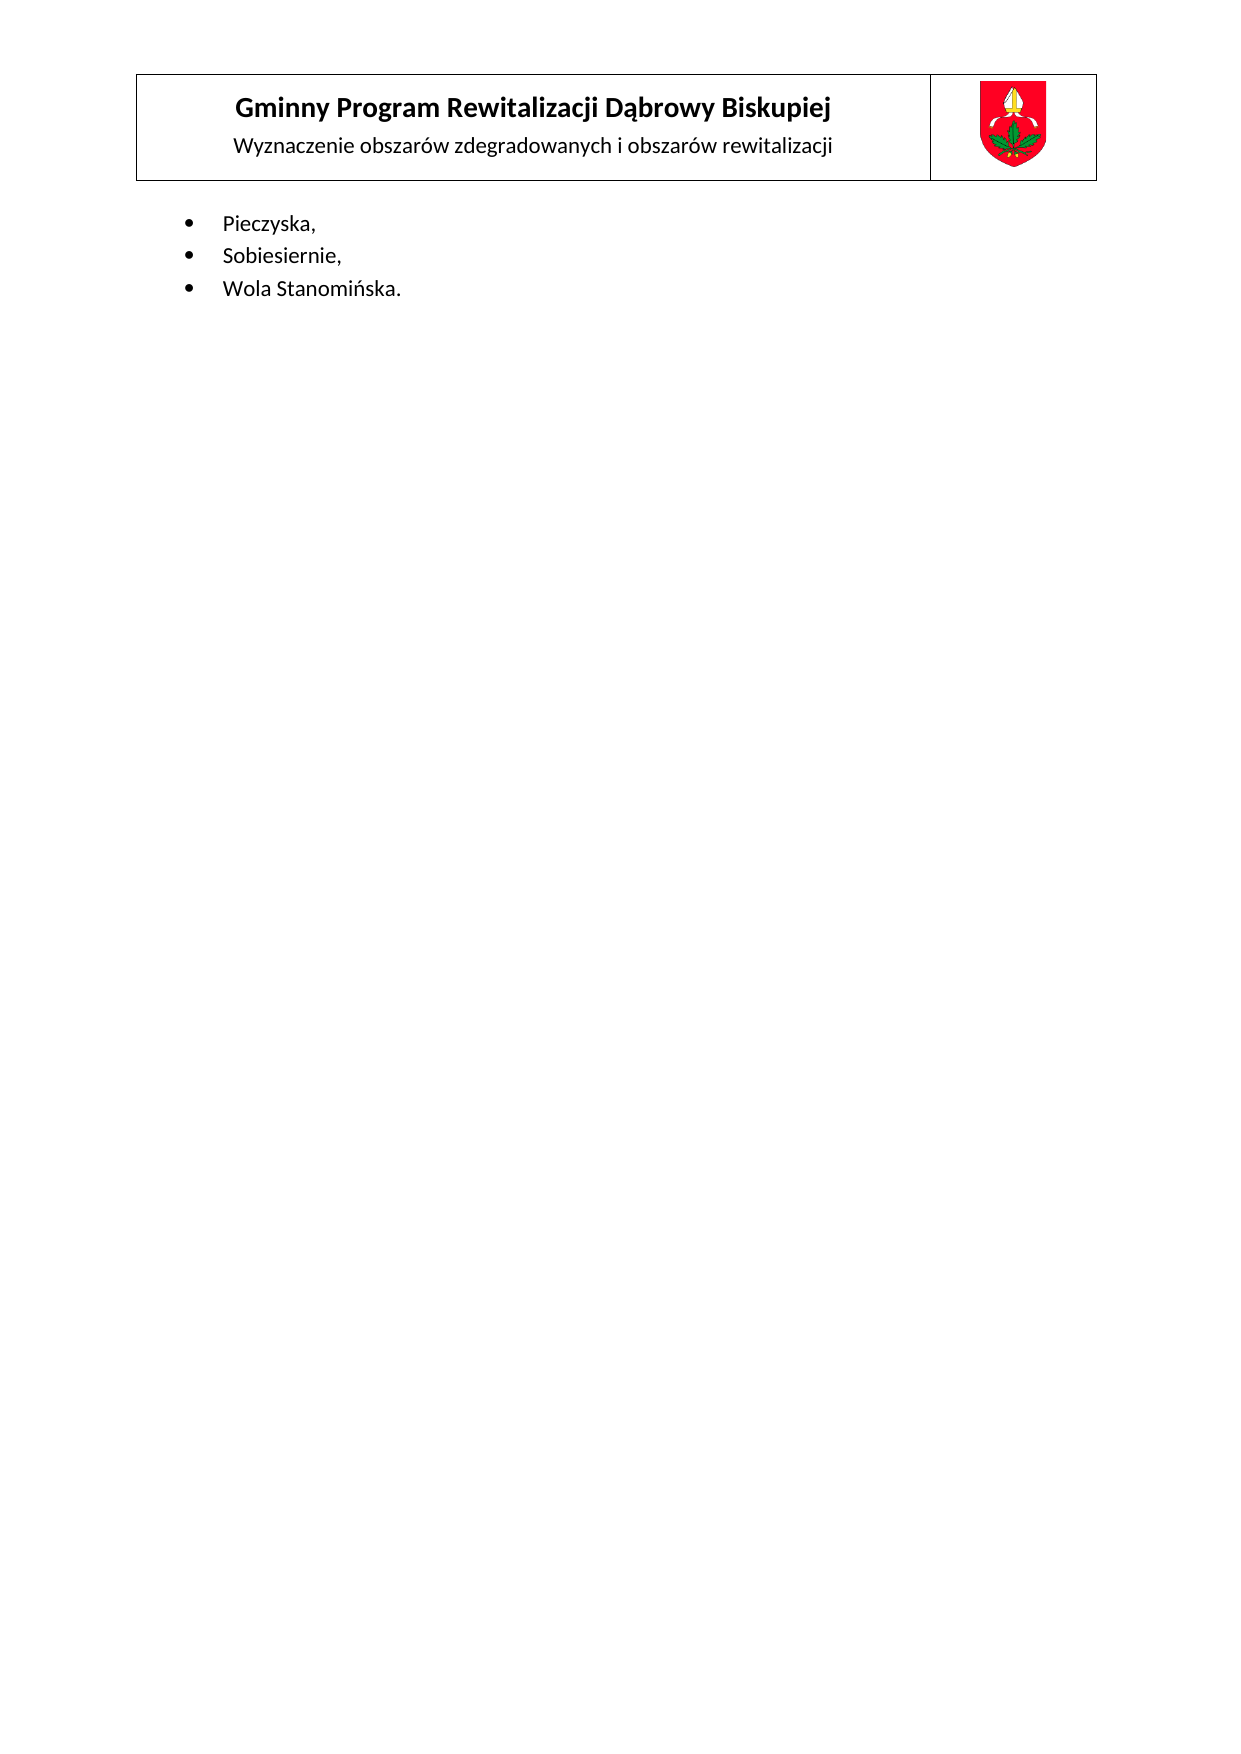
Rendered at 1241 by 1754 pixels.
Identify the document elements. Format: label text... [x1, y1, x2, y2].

list Wola Stanomińska. [185, 274, 1093, 302]
list Sobiesiernie, [185, 241, 1093, 269]
picture [980, 81, 1047, 167]
list Pieczyska, [185, 209, 1093, 237]
